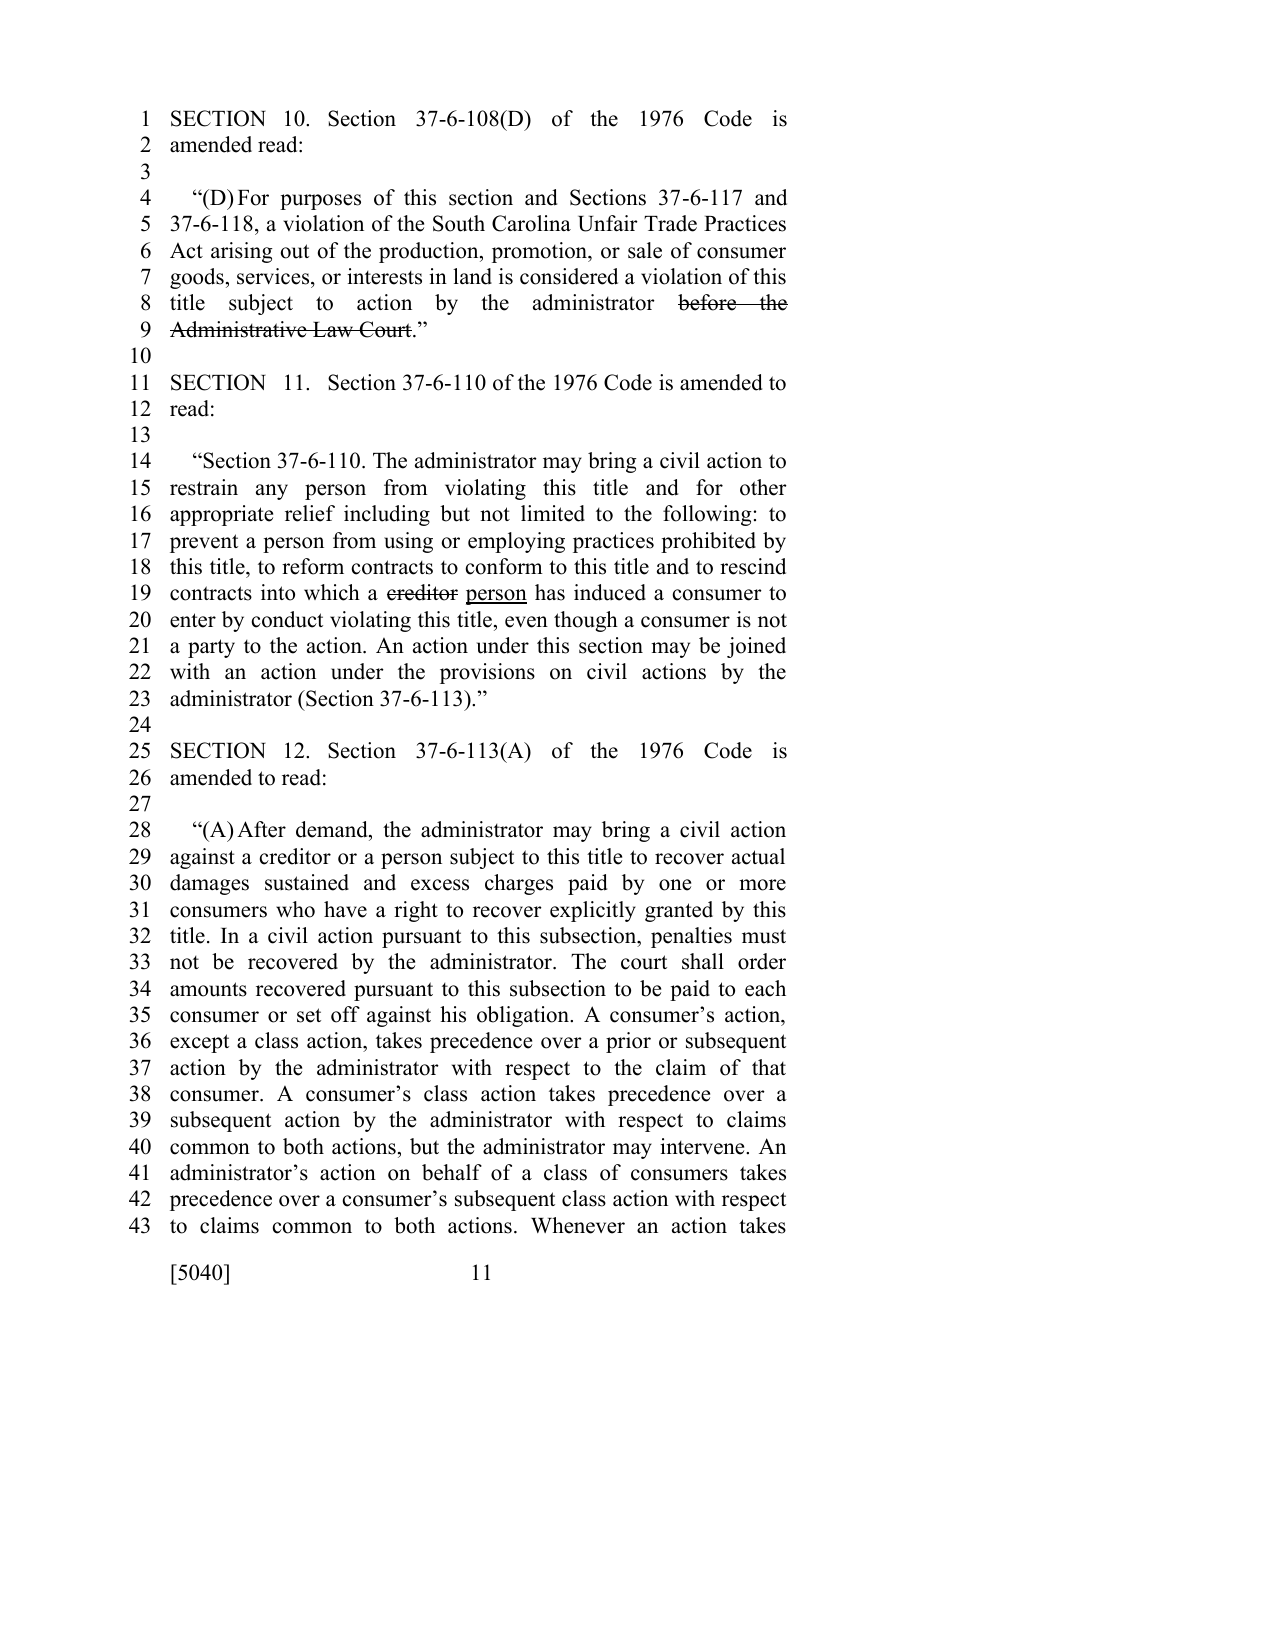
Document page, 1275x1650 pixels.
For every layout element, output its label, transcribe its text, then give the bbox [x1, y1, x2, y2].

text SECTION 12. Section 37-6-113(A) of the 1976 Code is amended to read: [169, 737, 787, 790]
text SECTION 10. Section 37-6-108(D) of the 1976 Code is amended read: [169, 105, 787, 158]
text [169, 817, 787, 1238]
text “Section 37-6-110. The administrator may bring a civil action to restrain any person from violating this title and for other appropriate relief including but not limited to the following: to prevent a person from using or employing practices prohibited by this title, to reform contracts to conform to this title and to rescind contracts into which a creditor person has induced a consumer to enter by conduct violating this title, even though a consumer is not a party to the action. An action under this section may be joined with an action under the provisions on civil actions by the administrator (Section 37-6-113).” [169, 448, 787, 711]
text “(D) For purposes of this section and Sections 37-6-117 and 37-6-118, a violation of the South Carolina Unfair Trade Practices Act arising out of the production, promotion, or sale of consumer goods, services, or interests in land is considered a violation of this title subject to action by the administrator before the Administrative Law Court.” [169, 184, 787, 342]
text SECTION 11. Section 37-6-110 of the 1976 Code is amended to read: [169, 368, 787, 421]
